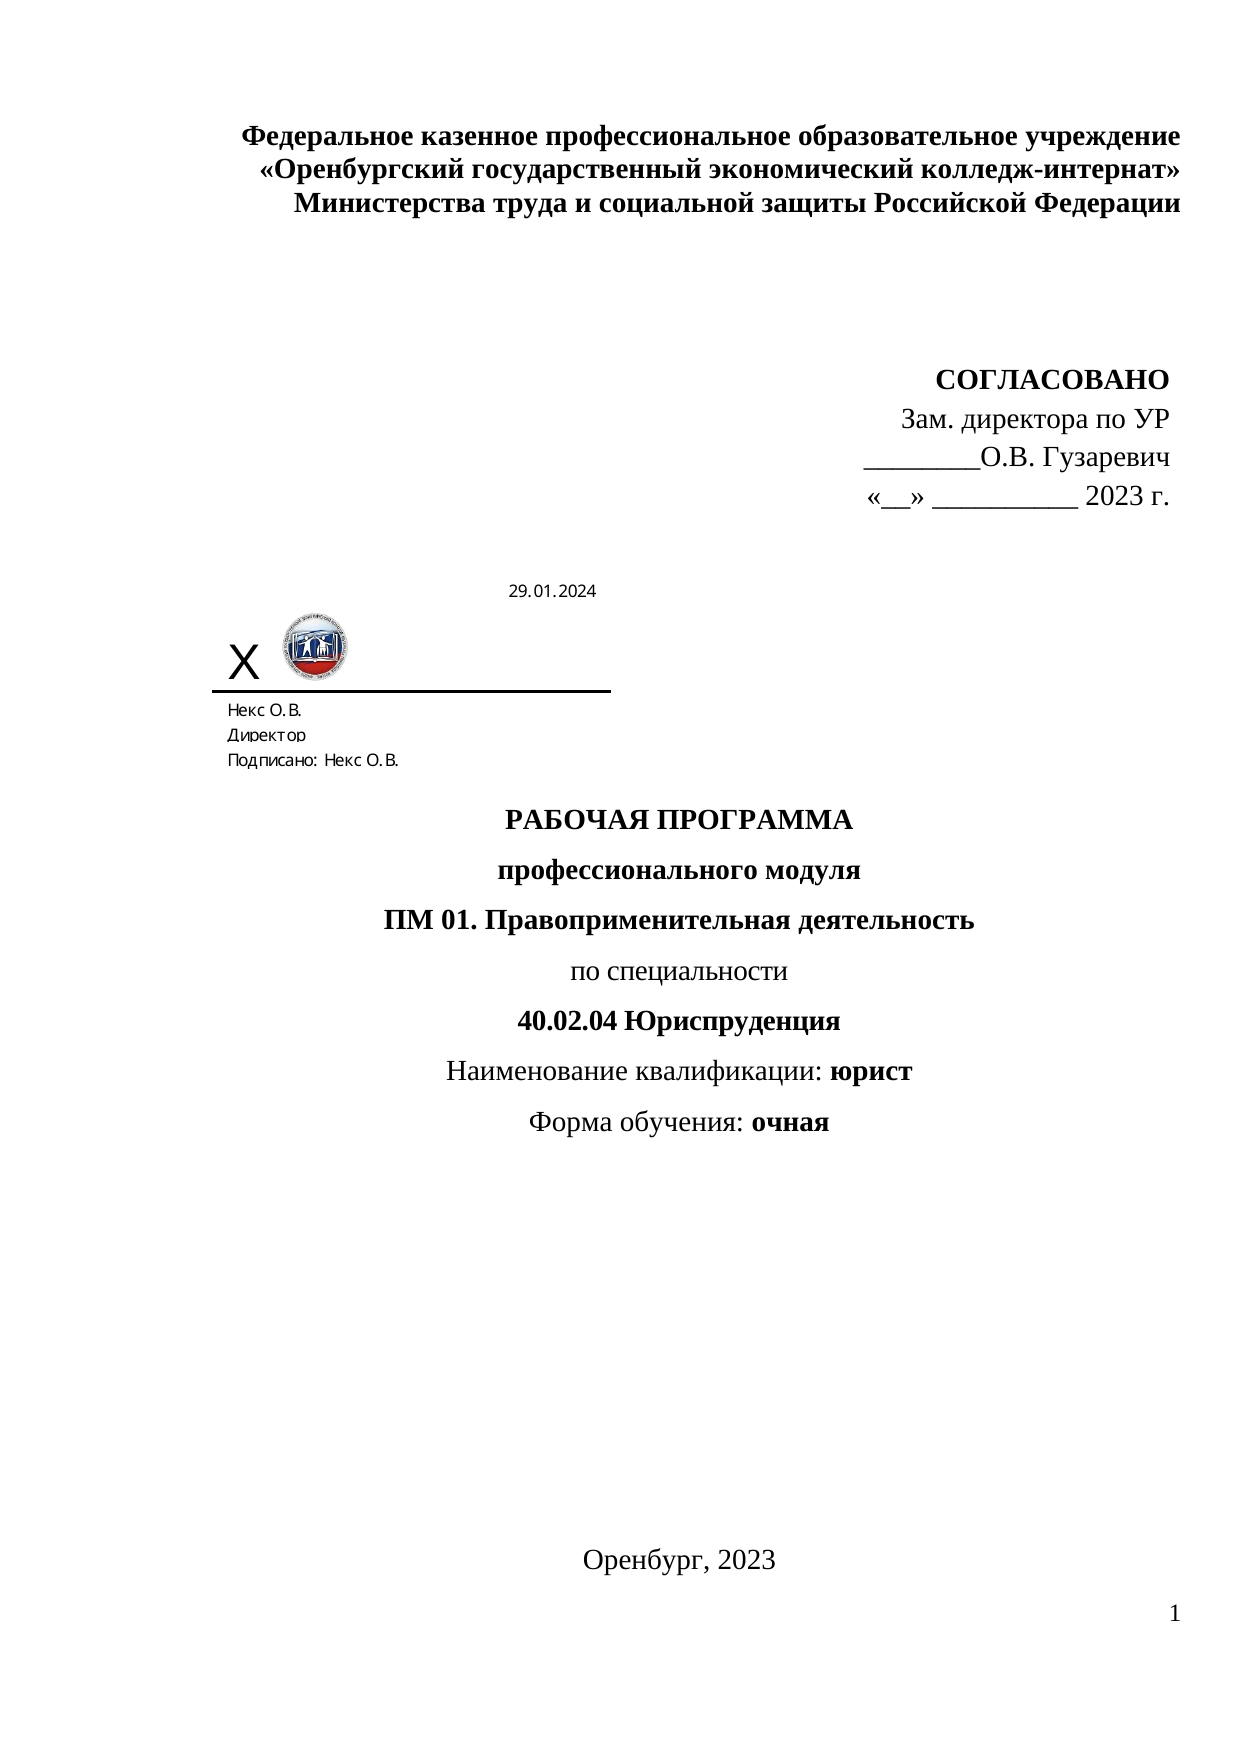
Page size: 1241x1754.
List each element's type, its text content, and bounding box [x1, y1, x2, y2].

text Оренбург, 2023 [177, 1542, 1181, 1576]
table_header СОГЛАСОВАНО Зам. директора по УР ________О.В. Гузаревич «__» __________ 2023 г. [181, 247, 1181, 515]
text Наименование квалификации: юрист [177, 1053, 1181, 1087]
text ПМ 01. Правоприменительная деятельность [177, 902, 1181, 936]
text 40.02.04 Юриспруденция [177, 1003, 1181, 1037]
text Форма обучения: очная [177, 1104, 1181, 1137]
text по специальности [177, 953, 1181, 986]
text профессионального модуля [177, 852, 1181, 886]
text «Оренбургский государственный экономический колледж-интернат» Министерства труда и социальной защиты Российской Федерации [177, 152, 1181, 219]
text Федеральное казенное профессиональное образовательное учреждение [177, 118, 1181, 152]
text Рабочая ПРОГРАММа [177, 802, 1181, 835]
